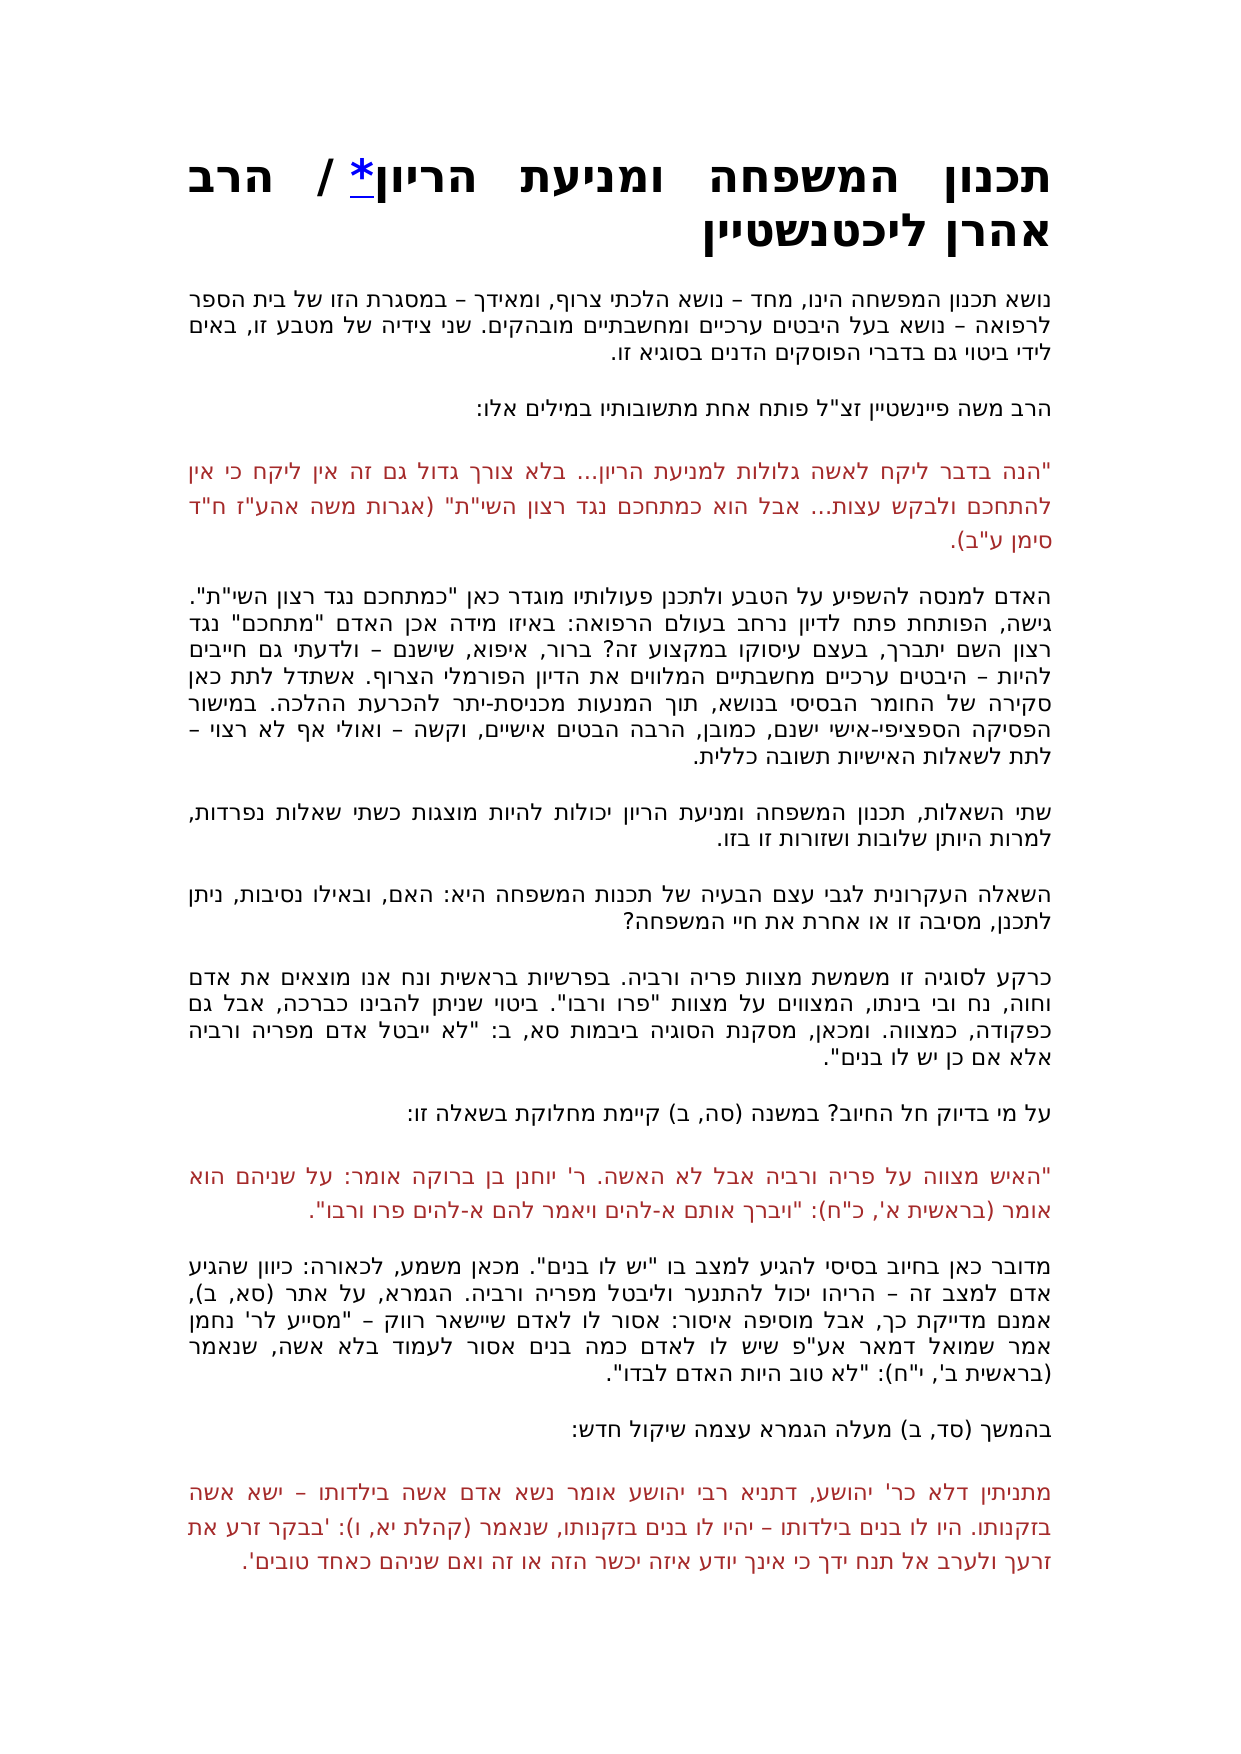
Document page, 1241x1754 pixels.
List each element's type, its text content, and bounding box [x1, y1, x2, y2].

text האדם למנסה להשפיע על הטבע ולתכנן פעולותיו מוגדר כאן "כמתחכם נגד רצון השי"ת". גישה, הפותחת פתח לדיון נרחב בעולם הרפואה: באיזו מידה אכן האדם "מתחכם" נגד רצון השם יתברך, בעצם עיסוקו במקצוע זה? ברור, איפוא, שישנם – ולדעתי גם חייבים להיות – היבטים ערכיים מחשבתיים המלווים את הדיון הפורמלי הצרוף. אשתדל לתת כאן סקירה של החומר הבסיסי בנושא, תוך המנעות מכניסת-יתר להכרעת ההלכה. במישור הפסיקה הספציפי-אישי ישנם, כמובן, הרבה הבטים אישיים, וקשה – ואולי אף לא רצוי – לתת לשאלות האישיות תשובה כללית. [187, 583, 1053, 770]
text נושא תכנון המפשחה הינו, מחד – נושא הלכתי צרוף, ומאידך – במסגרת הזו של בית הספר לרפואה – נושא בעל היבטים ערכיים ומחשבתיים מובהקים. שני צידיה של מטבע זו, באים לידי ביטוי גם בדברי הפוסקים הדנים בסוגיא זו. [187, 286, 1053, 366]
text השאלה העקרונית לגבי עצם הבעיה של תכנות המשפחה היא: האם, ובאילו נסיבות, ניתן לתכנן, מסיבה זו או אחרת את חיי המשפחה? [187, 881, 1053, 935]
text כרקע לסוגיה זו משמשת מצוות פריה ורביה. בפרשיות בראשית ונח אנו מוצאים את אדם וחוה, נח ובי בינתו, המצווים על מצוות "פרו ורבו". ביטוי שניתן להבינו כברכה, אבל גם כפקודה, כמצווה. ומכאן, מסקנת הסוגיה ביבמות סא, ב: "לא ייבטל אדם מפריה ורביה אלא אם כן יש לו בנים". [187, 964, 1053, 1071]
text "הנה בדבר ליקח לאשה גלולות למניעת הריון... בלא צורך גדול גם זה אין ליקח כי אין להתחכם ולבקש עצות... אבל הוא כמתחכם נגד רצון השי"ת" (אגרות משה אהע"ז ח"ד סימן ע"ב). [187, 451, 1053, 554]
text על מי בדיוק חל החיוב? במשנה (סה, ב) קיימת מחלוקת בשאלה זו: [187, 1100, 1053, 1126]
text הרב משה פיינשטיין זצ"ל פותח אחת מתשובותיו במילים אלו: [187, 395, 1053, 422]
text בהמשך (סד, ב) מעלה הגמרא עצמה שיקול חדש: [187, 1416, 1053, 1443]
text "האיש מצווה על פריה ורביה אבל לא האשה. ר' יוחנן בן ברוקה אומר: על שניהם הוא אומר (בראשית א', כ"ח): "ויברך אותם א-להים ויאמר להם א-להים פרו ורבו". [187, 1156, 1053, 1224]
text שתי השאלות, תכנון המשפחה ומניעת הריון יכולות להיות מוצגות כשתי שאלות נפרדות, למרות היותן שלובות ושזורות זו בזו. [187, 799, 1053, 852]
text תכנון המשפחה ומניעת הריון* / הרב אהרן ליכטנשטיין [187, 150, 1053, 257]
text מדובר כאן בחיוב בסיסי להגיע למצב בו "יש לו בנים". מכאן משמע, לכאורה: כיוון שהגיע אדם למצב זה – הריהו יכול להתנער וליבטל מפריה ורביה. הגמרא, על אתר (סא, ב), אמנם מדייקת כך, אבל מוסיפה איסור: אסור לו לאדם שיישאר רווק – "מסייע לר' נחמן אמר שמואל דמאר אע"פ שיש לו לאדם כמה בנים אסור לעמוד בלא אשה, שנאמר (בראשית ב', י"ח): "לא טוב היות האדם לבדו". [187, 1253, 1053, 1387]
text מתניתין דלא כר' יהושע, דתניא רבי יהושע אומר נשא אדם אשה בילדותו – ישא אשה בזקנותו. היו לו בנים בילדותו – יהיו לו בנים בזקנותו, שנאמר (קהלת יא, ו): 'בבקר זרע את זרעך ולערב אל תנח ידך כי אינך יודע איזה יכשר הזה או זה ואם שניהם כאחד טובים'. [187, 1472, 1053, 1575]
